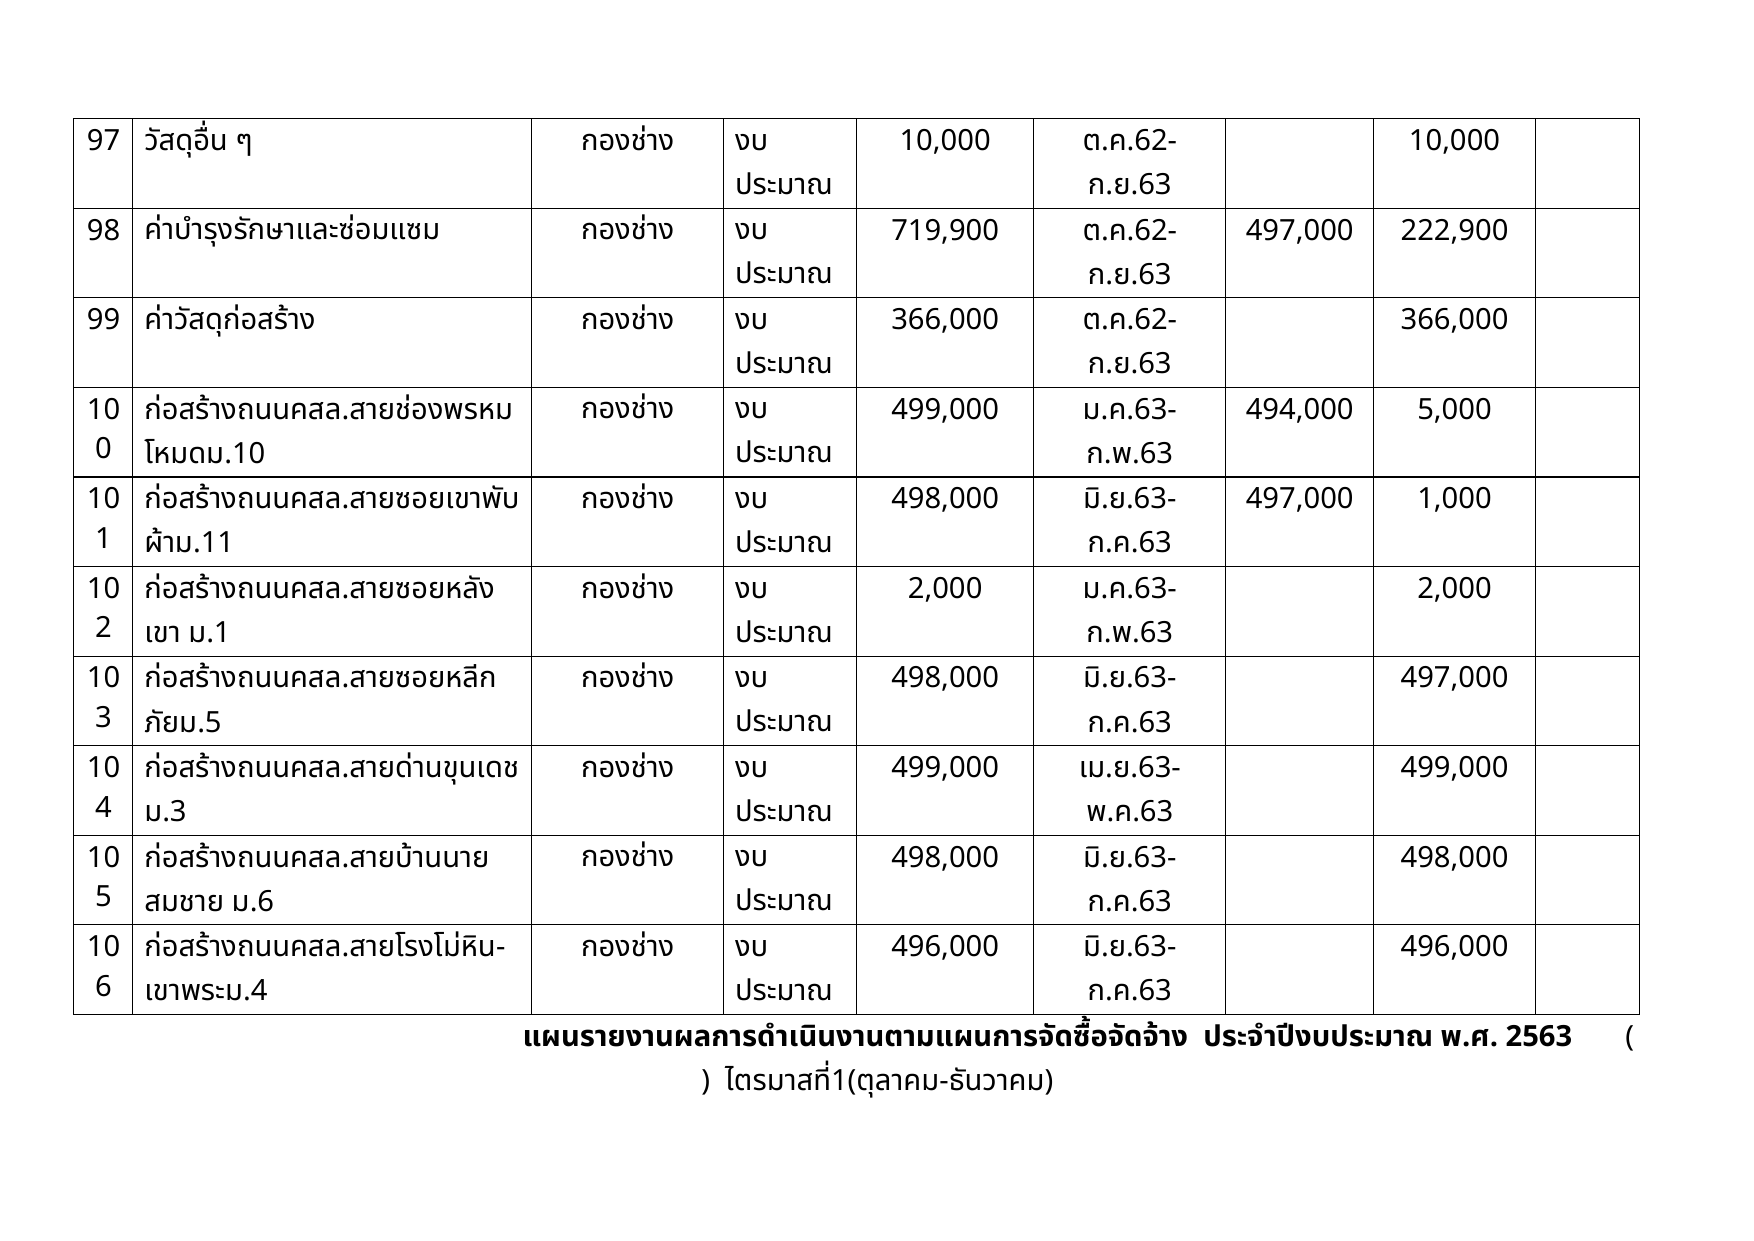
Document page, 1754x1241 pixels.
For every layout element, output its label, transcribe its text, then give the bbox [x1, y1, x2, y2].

table_cell [1226, 298, 1373, 387]
table_cell 10,000 [1374, 119, 1535, 208]
table_cell 497,000 [1226, 478, 1373, 566]
table_cell [1536, 657, 1639, 745]
table_cell 719,900 [857, 209, 1033, 297]
table_cell 1,000 [1374, 478, 1535, 566]
table_cell วัสดุอื่น ๆ [133, 119, 531, 208]
table_cell 366,000 [1374, 298, 1535, 387]
table_cell 2,000 [857, 567, 1033, 656]
table_cell [1226, 746, 1373, 835]
table_cell งบประมาณ [724, 478, 856, 566]
table_cell 498,000 [857, 836, 1033, 924]
table_cell งบประมาณ [724, 925, 856, 1014]
table_cell ค่าบำรุงรักษาและซ่อมแซม [133, 209, 531, 297]
table_cell ต.ค.62-ก.ย.63 [1034, 298, 1225, 387]
text แผนรายงานผลการดำเนินงานตามแผนการจัดซื้อจัดจ้าง ประจำปีงบประมาณ พ.ศ. 2563 ( ) ไตรมาสที่1(ตุลาคม-ธันวาคม) [118, 1015, 1636, 1103]
table_cell ต.ค.62-ก.ย.63 [1034, 119, 1225, 208]
table_cell 97 [74, 119, 132, 208]
table_cell ม.ค.63-ก.พ.63 [1034, 567, 1225, 656]
table_cell มิ.ย.63-ก.ค.63 [1034, 925, 1225, 1014]
table_cell 99 [74, 298, 132, 387]
table_cell [1226, 567, 1373, 656]
table_cell 497,000 [1374, 657, 1535, 745]
table_cell ค่าวัสดุก่อสร้าง [133, 298, 531, 387]
table_cell 497,000 [1226, 209, 1373, 297]
table_cell [1536, 298, 1639, 387]
table_cell [1536, 388, 1639, 476]
table_cell [1536, 119, 1639, 208]
table_cell ก่อสร้างถนนคสล.สายซอยเขาพับผ้าม.11 [133, 478, 531, 566]
table_cell มิ.ย.63-ก.ค.63 [1034, 836, 1225, 924]
table_cell งบประมาณ [724, 657, 856, 745]
table_cell [1226, 657, 1373, 745]
table_cell 494,000 [1226, 388, 1373, 476]
table_cell งบประมาณ [724, 388, 856, 476]
table_cell [1536, 836, 1639, 924]
table_cell 222,900 [1374, 209, 1535, 297]
table_cell กองช่าง [532, 478, 723, 566]
table_cell กองช่าง [532, 119, 723, 208]
table_cell [1226, 836, 1373, 924]
table_cell 101 [74, 478, 132, 566]
table_cell ก่อสร้างถนนคสล.สายโรงโม่หิน-เขาพระม.4 [133, 925, 531, 1014]
table_cell 496,000 [857, 925, 1033, 1014]
table_cell กองช่าง [532, 209, 723, 297]
table_cell กองช่าง [532, 746, 723, 835]
table_cell [1536, 209, 1639, 297]
table_cell ก่อสร้างถนนคสล.สายบ้านนายสมชาย ม.6 [133, 836, 531, 924]
table_cell 106 [74, 925, 132, 1014]
table_cell 10,000 [857, 119, 1033, 208]
table_cell 498,000 [1374, 836, 1535, 924]
table_cell 499,000 [857, 388, 1033, 476]
table_cell 498,000 [857, 657, 1033, 745]
table_cell งบประมาณ [724, 567, 856, 656]
table_cell มิ.ย.63-ก.ค.63 [1034, 657, 1225, 745]
table_cell [1536, 478, 1639, 566]
table_cell [1226, 925, 1373, 1014]
table_cell 100 [74, 388, 132, 476]
table_cell ก่อสร้างถนนคสล.สายซอยหลีกภัยม.5 [133, 657, 531, 745]
table_cell 98 [74, 209, 132, 297]
table_cell กองช่าง [532, 567, 723, 656]
table_cell 104 [74, 746, 132, 835]
table_cell งบประมาณ [724, 836, 856, 924]
table_cell งบประมาณ [724, 298, 856, 387]
table_cell 2,000 [1374, 567, 1535, 656]
table_cell 366,000 [857, 298, 1033, 387]
table_cell 498,000 [857, 478, 1033, 566]
table_cell ก่อสร้างถนนคสล.สายช่องพรหมโหมดม.10 [133, 388, 531, 476]
table_cell [1536, 567, 1639, 656]
table_cell กองช่าง [532, 657, 723, 745]
table_cell 499,000 [857, 746, 1033, 835]
table_cell งบประมาณ [724, 746, 856, 835]
table_cell 496,000 [1374, 925, 1535, 1014]
table_cell 102 [74, 567, 132, 656]
table_cell [1536, 925, 1639, 1014]
table_cell มิ.ย.63-ก.ค.63 [1034, 478, 1225, 566]
table_cell ก่อสร้างถนนคสล.สายด่านขุนเดช ม.3 [133, 746, 531, 835]
table_cell [1536, 746, 1639, 835]
table_cell ม.ค.63-ก.พ.63 [1034, 388, 1225, 476]
table_cell ก่อสร้างถนนคสล.สายซอยหลังเขา ม.1 [133, 567, 531, 656]
table_cell งบประมาณ [724, 209, 856, 297]
table_cell 103 [74, 657, 132, 745]
table_cell 5,000 [1374, 388, 1535, 476]
table_cell กองช่าง [532, 836, 723, 924]
table_cell 105 [74, 836, 132, 924]
table_cell 499,000 [1374, 746, 1535, 835]
table_cell ต.ค.62-ก.ย.63 [1034, 209, 1225, 297]
table_cell งบประมาณ [724, 119, 856, 208]
table_cell เม.ย.63-พ.ค.63 [1034, 746, 1225, 835]
table_cell กองช่าง [532, 388, 723, 476]
table_cell [1226, 119, 1373, 208]
table_cell กองช่าง [532, 298, 723, 387]
table_cell กองช่าง [532, 925, 723, 1014]
